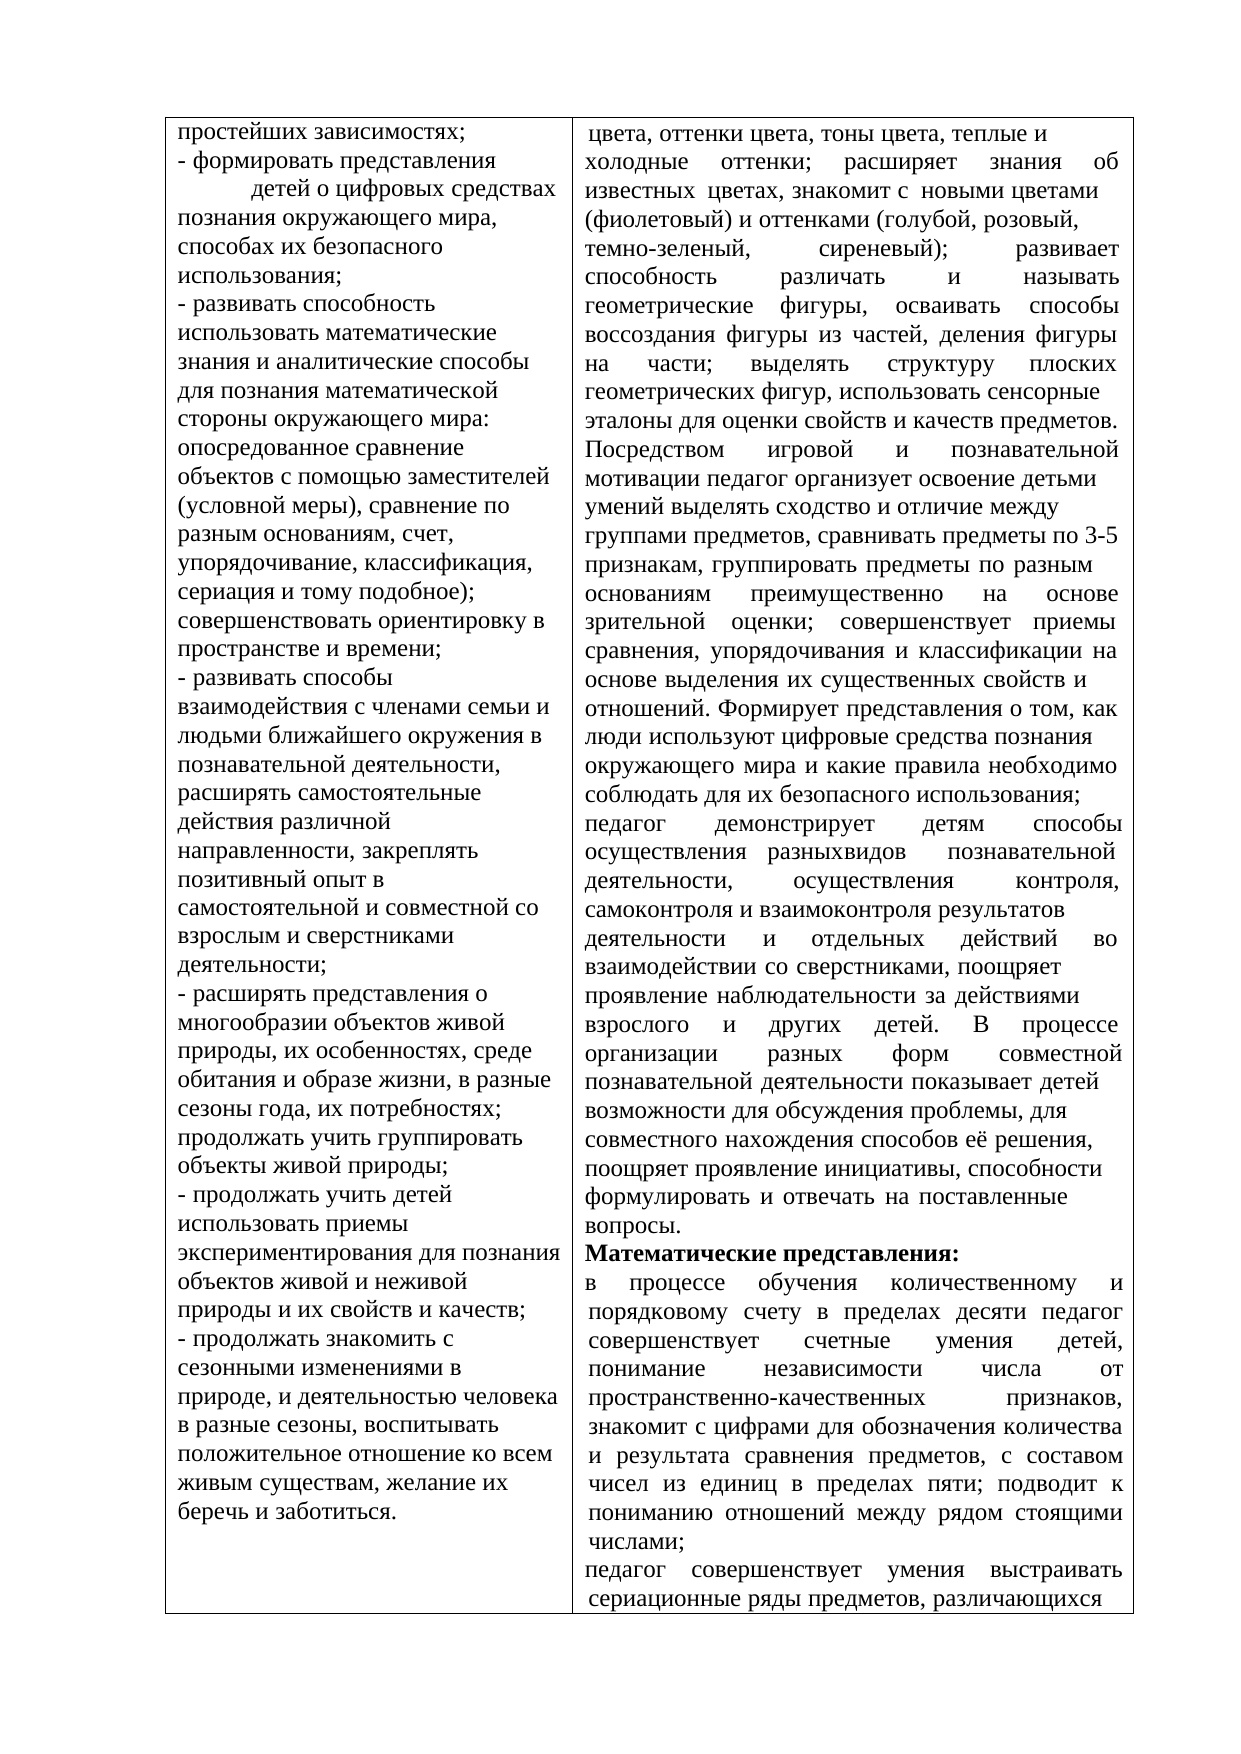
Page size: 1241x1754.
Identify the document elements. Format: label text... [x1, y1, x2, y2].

table_header простейших зависимостях; формировать представления детей о цифровых средствах познания окружающего мира, способах их безопасного использования; развивать способность использовать математические знания и аналитические способы для познания математической стороны окружающего мира: опосредованное сравнение объектов с помощью заместителей (условной меры), сравнение по разным основаниям, счет, упорядочивание, классификация, сериация и тому подобное); совершенствовать ориентировку в пространстве и времени; развивать способы взаимодействия с членами семьи и людьми ближайшего окружения в познавательной деятельности, расширять самостоятельные действия различной направленности, закреплять позитивный опыт в самостоятельной и совместной со взрослым и сверстниками деятельности; расширять представления о многообразии объектов живой природы, их особенностях, среде обитания и образе жизни, в разные сезоны года, их потребностях; продолжать учить группировать объекты живой природы; продолжать учить детей использовать приемы экспериментирования для познания объектов живой и неживой природы и их свойств и качеств; продолжать знакомить с сезонными изменениями в природе, и деятельностью человека в разные сезоны, воспитывать положительное отношение ко всем живым существам, желание их беречь и заботиться. [166, 118, 572, 1613]
table_header цвета, оттенки цвета, тоны цвета, теплые и холодные оттенки; расширяет знания об известных цветах, знакомит с новыми цветами (фиолетовый) и оттенками (голубой, розовый, темно-зеленый, сиреневый); развивает способность различать и называть геометрические фигуры, осваивать способы воссоздания фигуры из частей, деления фигуры на части; выделять структуру плоских геометрических фигур, использовать сенсорные эталоны для оценки свойств и качеств предметов. Посредством игровой и познавательной мотивации педагог организует освоение детьми умений выделять сходство и отличие между группами предметов, сравнивать предметы по 3-5 признакам, группировать предметы по разным основаниям преимущественно на основе зрительной оценки; совершенствует приемы сравнения, упорядочивания и классификации на основе выделения их существенных свойств и отношений. Формирует представления о том, как люди используют цифровые средства познания окружающего мира и какие правила необходимо соблюдать для их безопасного использования; педагог демонстрирует детям способы осуществления разных видов познавательной деятельности, осуществления контроля, самоконтроля и взаимоконтроля результатов деятельности и отдельных действий во взаимодействии со сверстниками, поощряет проявление наблюдательности за действиями взрослого и других детей. В процессе организации разных форм совместной познавательной деятельности показывает детей возможности для обсуждения проблемы, для совместного нахождения способов её решения, поощряет проявление инициативы, способности формулировать и отвечать на поставленные вопросы. Математические представления: в процессе обучения количественному и порядковому счету в пределах десяти педагог совершенствует счетные умения детей, понимание независимости числа от пространственно-качественных признаков, знакомит с цифрами для обозначения количества и результата сравнения предметов, с составом чисел из единиц в пределах пяти; подводит к пониманию отношений между рядом стоящими числами; педагог совершенствует умения выстраивать сериационные ряды предметов, различающихся [573, 118, 1133, 1613]
